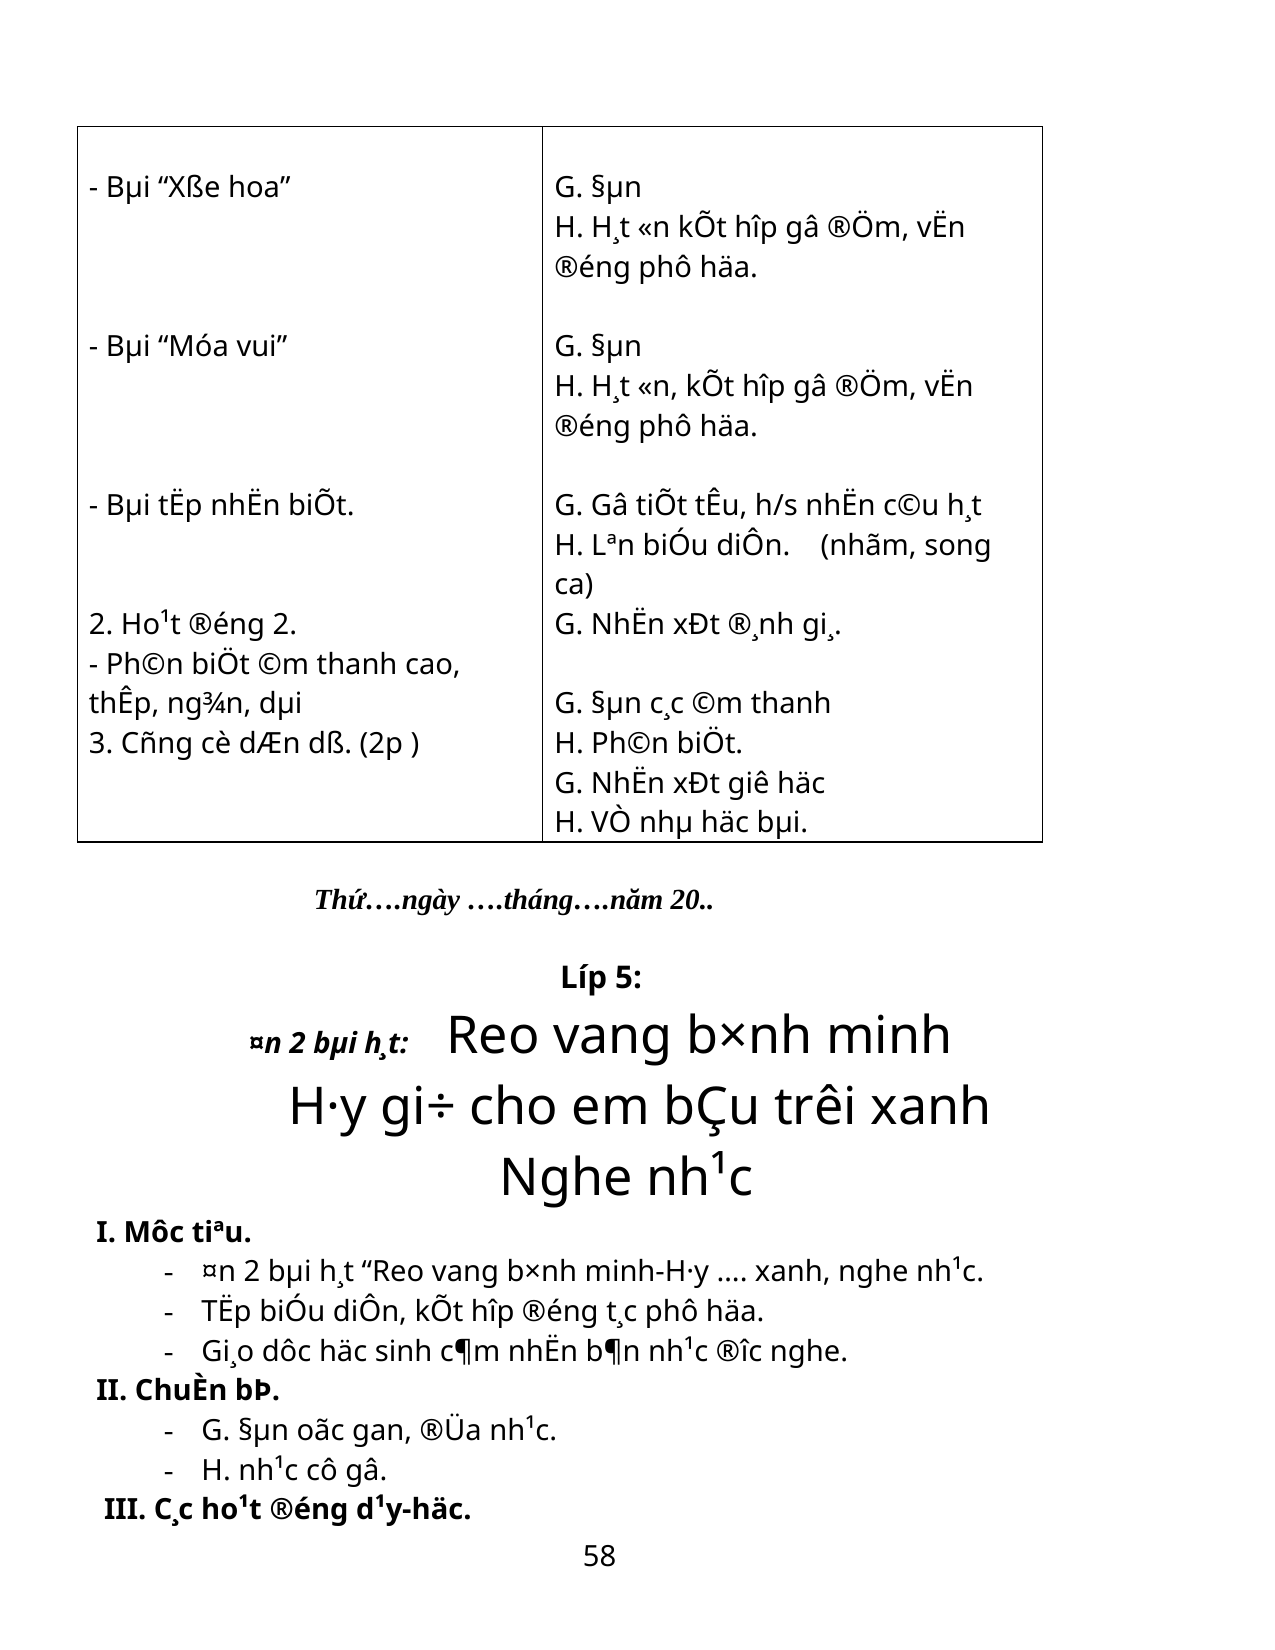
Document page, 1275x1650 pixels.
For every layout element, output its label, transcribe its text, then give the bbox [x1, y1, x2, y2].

text Thứ….ngày ….tháng….năm 20.. [239, 882, 1110, 916]
list G. §µn oãc gan, ®Üa nh¹c. [164, 1409, 1110, 1449]
text III. C¸c ho¹t ®éng d¹y-häc. [89, 1489, 1110, 1528]
text II. ChuÈn bÞ. [89, 1369, 1110, 1409]
text H·y gi÷ cho em bÇu trêi xanh [89, 1069, 1110, 1140]
list Gi¸o dôc häc sinh c¶m nhËn b¶n nh¹c ®­îc nghe. [164, 1330, 1110, 1369]
list TËp biÓu diÔn, kÕt hîp ®éng t¸c phô häa. [164, 1290, 1110, 1330]
text Líp 5: [89, 955, 1110, 998]
text Nghe nh¹c [89, 1140, 1110, 1211]
list H. nh¹c cô gâ. [164, 1449, 1110, 1489]
text I. Môc tiªu. [89, 1211, 1110, 1251]
text ¤n 2 bµi h¸t: Reo vang b×nh minh [89, 998, 1110, 1069]
list ¤n 2 bµi h¸t “Reo vang b×nh minh-H·y …. xanh, nghe nh¹c. [164, 1251, 1110, 1290]
